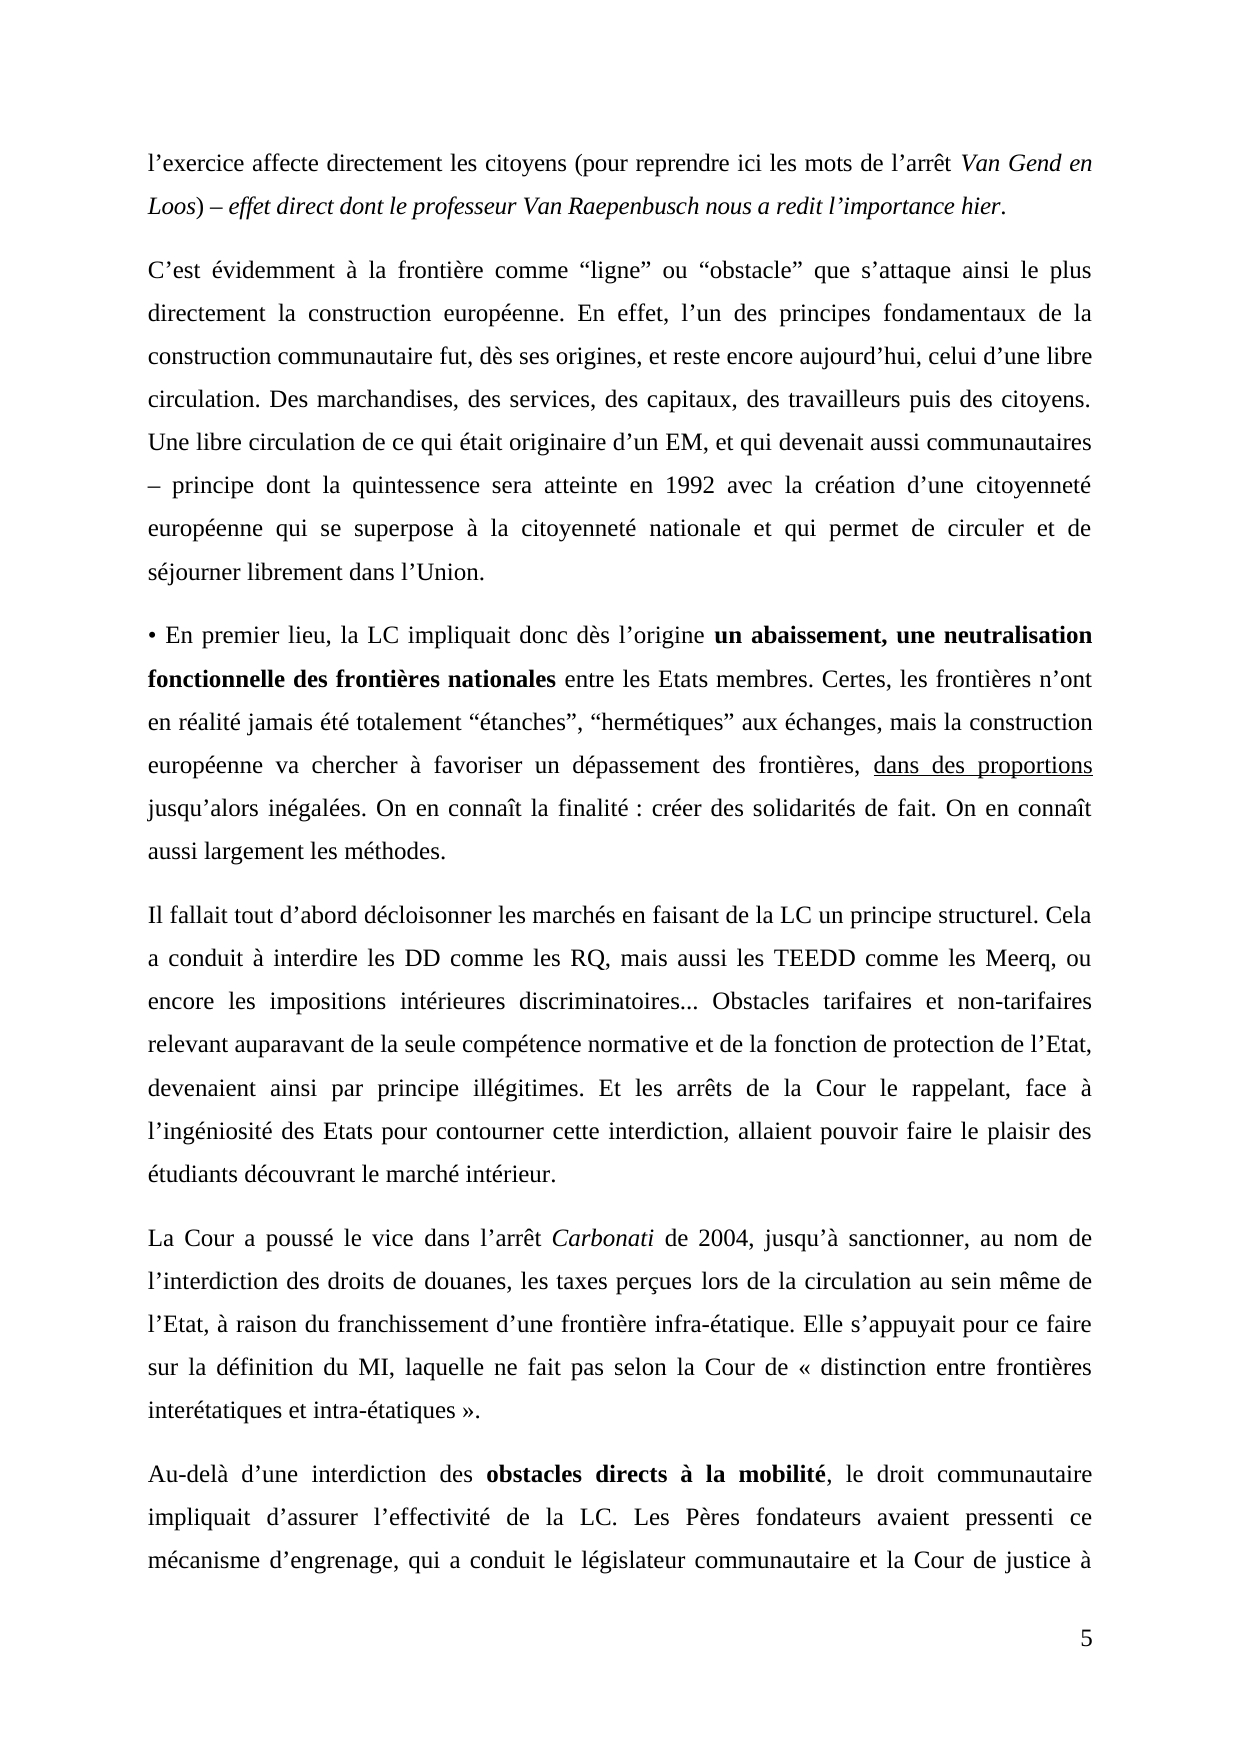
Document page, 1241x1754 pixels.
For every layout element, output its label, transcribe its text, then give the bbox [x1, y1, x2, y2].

text C’est évidemment à la frontière comme “ligne” ou “obstacle” que s’attaque ainsi le plus directement la construction européenne. En effet, l’un des principes fondamentaux de la construction communautaire fut, dès ses origines, et reste encore aujourd’hui, celui d’une libre circulation. Des marchandises, des services, des capitaux, des travailleurs puis des citoyens. Une libre circulation de ce qui était originaire d’un EM, et qui devenait aussi communautaires – principe dont la quintessence sera atteinte en 1992 avec la création d’une citoyenneté européenne qui se superpose à la citoyenneté nationale et qui permet de circuler et de séjourner librement dans l’Union. [148, 255, 1093, 585]
text • En premier lieu, la LC impliquait donc dès l’origine un abaissement, une neutralisation fonctionnelle des frontières nationales entre les Etats membres. Certes, les frontières n’ont en réalité jamais été totalement “étanches”, “hermétiques” aux échanges, mais la construction européenne va chercher à favoriser un dépassement des frontières, dans des proportions jusqu’alors inégalées. On en connaît la finalité : créer des solidarités de fait. On en connaît aussi largement les méthodes. [148, 621, 1093, 865]
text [148, 1459, 1093, 1574]
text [148, 148, 1093, 219]
text Il fallait tout d’abord décloisonner les marchés en faisant de la LC un principe structurel. Cela a conduit à interdire les DD comme les RQ, mais aussi les TEEDD comme les Meerq, ou encore les impositions intérieures discriminatoires... Obstacles tarifaires et non-tarifaires relevant auparavant de la seule compétence normative et de la fonction de protection de l’Etat, devenaient ainsi par principe illégitimes. Et les arrêts de la Cour le rappelant, face à l’ingéniosité des Etats pour contourner cette interdiction, allaient pouvoir faire le plaisir des étudiants découvrant le marché intérieur. [148, 900, 1093, 1188]
text La Cour a poussé le vice dans l’arrêt Carbonati de 2004, jusqu’à sanctionner, au nom de l’interdiction des droits de douanes, les taxes perçues lors de la circulation au sein même de l’Etat, à raison du franchissement d’une frontière infra-étatique. Elle s’appuyait pour ce faire sur la définition du MI, laquelle ne fait pas selon la Cour de « distinction entre frontières interétatiques et intra-étatiques ». [148, 1223, 1093, 1424]
